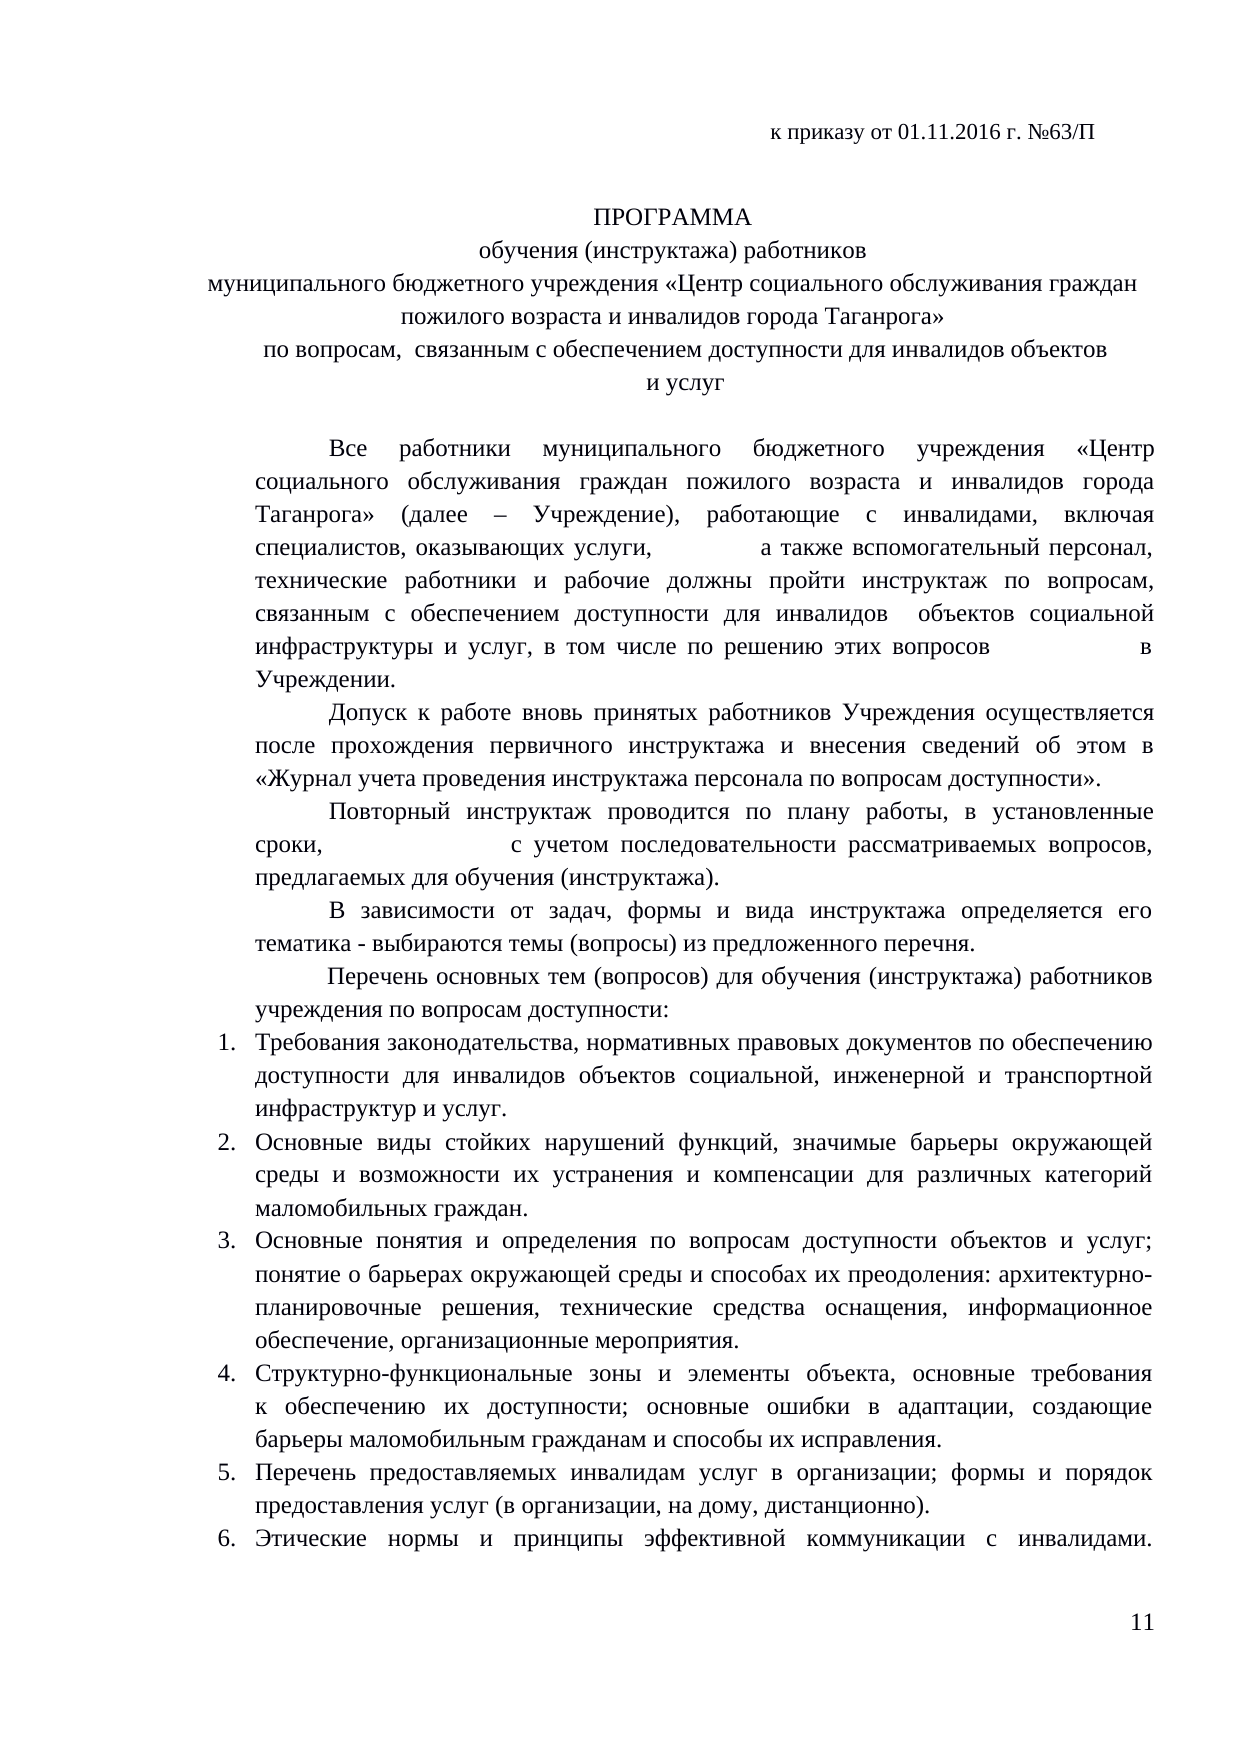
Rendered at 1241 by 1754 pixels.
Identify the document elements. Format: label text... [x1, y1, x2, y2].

text обучения (инструктажа) работников [190, 235, 1155, 264]
text по вопросам, связанным с обеспечением доступности для инвалидов объектов и услуг [255, 334, 1116, 396]
text Допуск к работе вновь принятых работников Учреждения осуществляется после прохождения первичного инструктажа и внесения сведений об этом в «Журнал учета проведения инструктажа персонала по вопросам доступности». [255, 697, 1155, 792]
list Требования законодательства, нормативных правовых документов по обеспечению доступности для инвалидов объектов социальной, инженерной и транспортной инфраструктур и услуг. [217, 1027, 1153, 1122]
list Перечень предоставляемых инвалидам услуг в организации; формы и порядок предоставления услуг (в организации, на дому, дистанционно). [217, 1457, 1153, 1518]
text ПРОГРАММА [190, 202, 1155, 231]
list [217, 1523, 1153, 1552]
text В зависимости от задач, формы и вида инструктажа определяется его тематика - выбираются темы (вопросы) из предложенного перечня. [255, 895, 1153, 957]
list Структурно-функциональные зоны и элементы объекта, основные требования к обеспечению их доступности; основные ошибки в адаптации, создающие барьеры маломобильным гражданам и способы их исправления. [217, 1358, 1153, 1452]
text муниципального бюджетного учреждения «Центр социального обслуживания граждан пожилого возраста и инвалидов города Таганрога» [190, 268, 1155, 330]
list Основные виды стойких нарушений функций, значимые барьеры окружающей среды и возможности их устранения и компенсации для различных категорий маломобильных граждан. [217, 1127, 1153, 1221]
text Повторный инструктаж проводится по плану работы, в установленные сроки, с учетом последовательности рассматриваемых вопросов, предлагаемых для обучения (инструктажа). [255, 796, 1155, 891]
list Основные понятия и определения по вопросам доступности объектов и услуг; понятие о барьерах окружающей среды и способах их преодоления: архитектурно-планировочные решения, технические средства оснащения, информационное обеспечение, организационные мероприятия. [217, 1226, 1153, 1353]
text Все работники муниципального бюджетного учреждения «Центр социального обслуживания граждан пожилого возраста и инвалидов города Таганрога» (далее – Учреждение), работающие с инвалидами, включая специалистов, оказывающих услуги, а также вспомогательный персонал, технические работники и рабочие должны пройти инструктаж по вопросам, связанным с обеспечением доступности для инвалидов объектов социальной инфраструктуры и услуг, в том числе по решению этих вопросов в Учреждении. [255, 433, 1155, 693]
text к приказу от 01.11.2016 г. №63/П [770, 118, 1155, 144]
text Перечень основных тем (вопросов) для обучения (инструктажа) работников учреждения по вопросам доступности: [255, 961, 1153, 1023]
